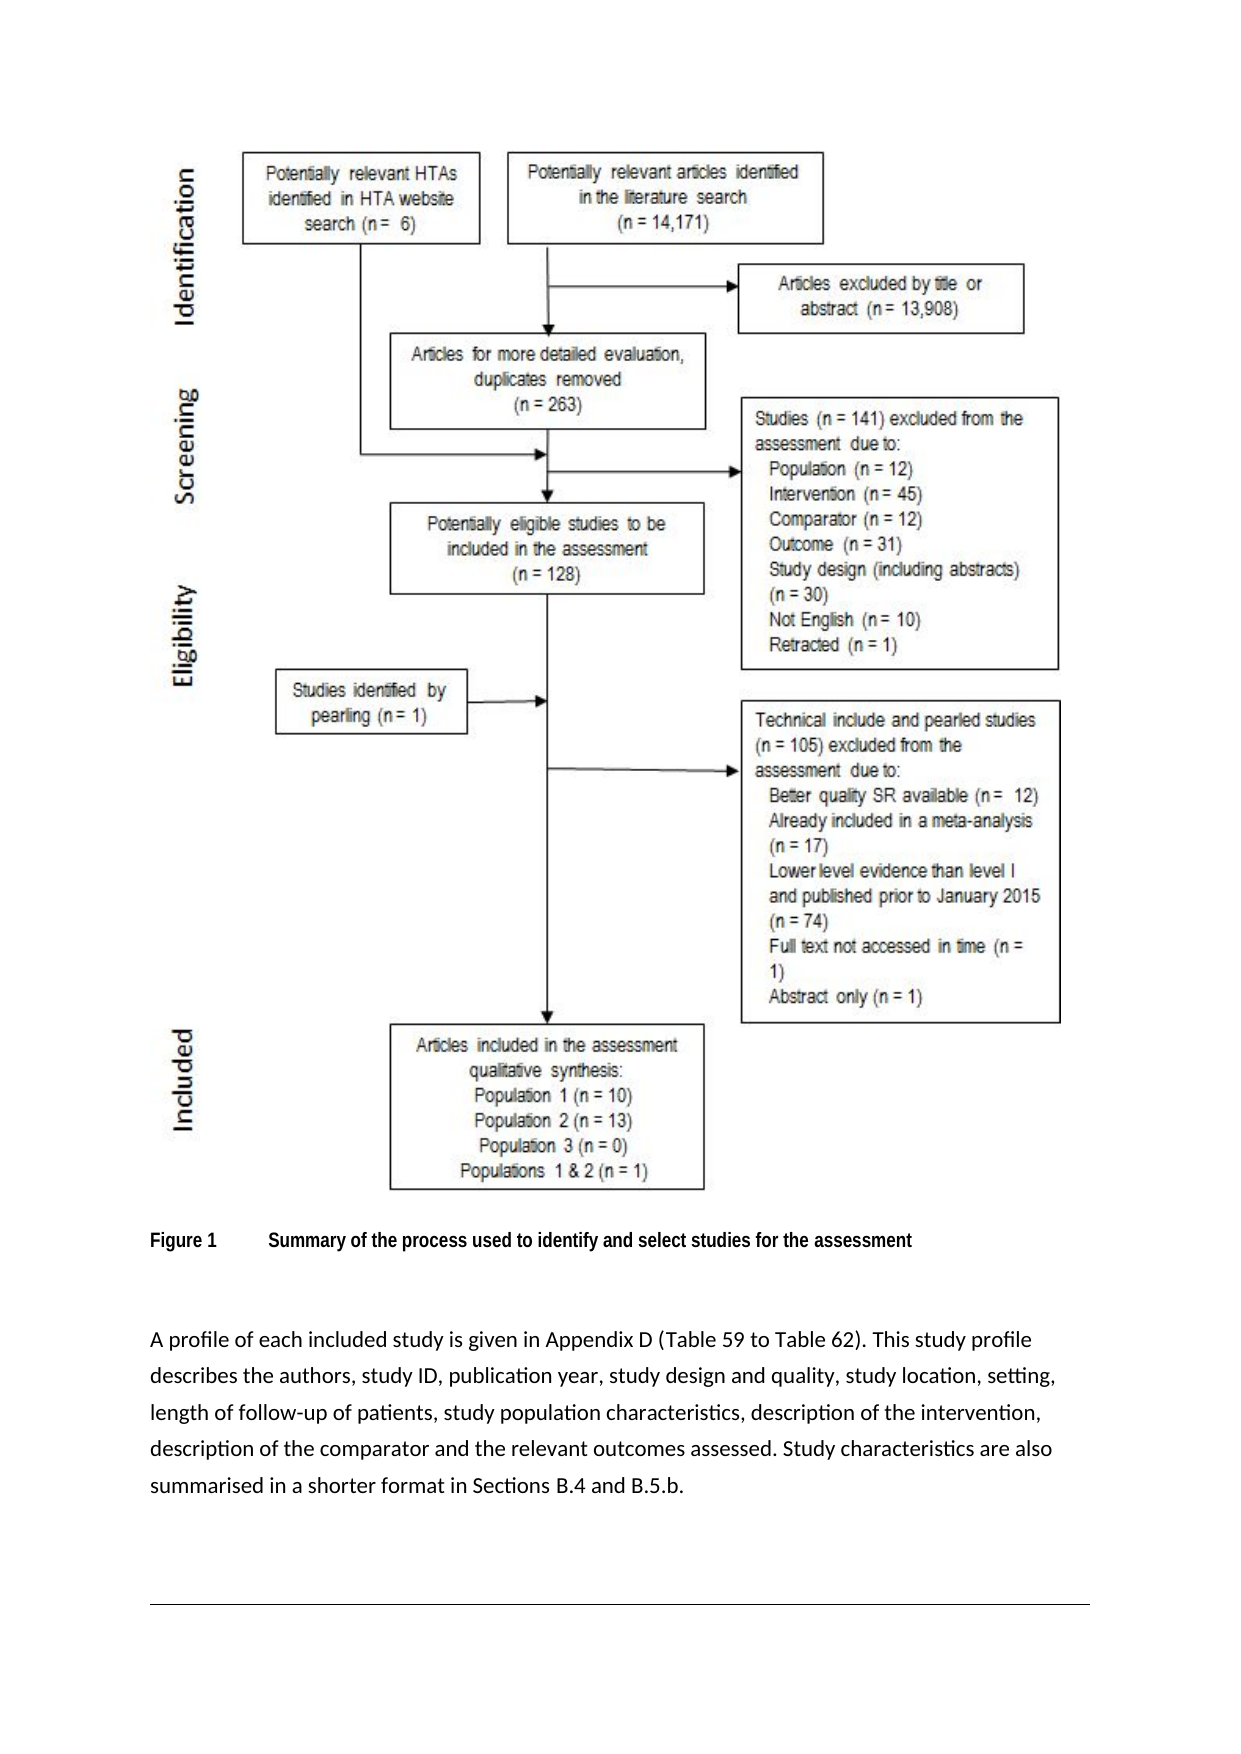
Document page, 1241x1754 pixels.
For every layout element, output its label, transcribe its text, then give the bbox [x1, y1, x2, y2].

text Figure 1 Summary of the process used to identify and select studies for the assessment [150, 1227, 1090, 1251]
picture [150, 150, 1061, 1195]
text A profile of each included study is given in Appendix D (Table 59 to Table 62). This study profile describes the authors, study ID, publication year, study design and quality, study location, setting, length of follow-up of patients, study population characteristics, description of the intervention, description of the comparator and the relevant outcomes assessed. Study characteristics are also summarised in a shorter format in Sections B.5.a and B.5.b. [150, 1325, 1090, 1499]
